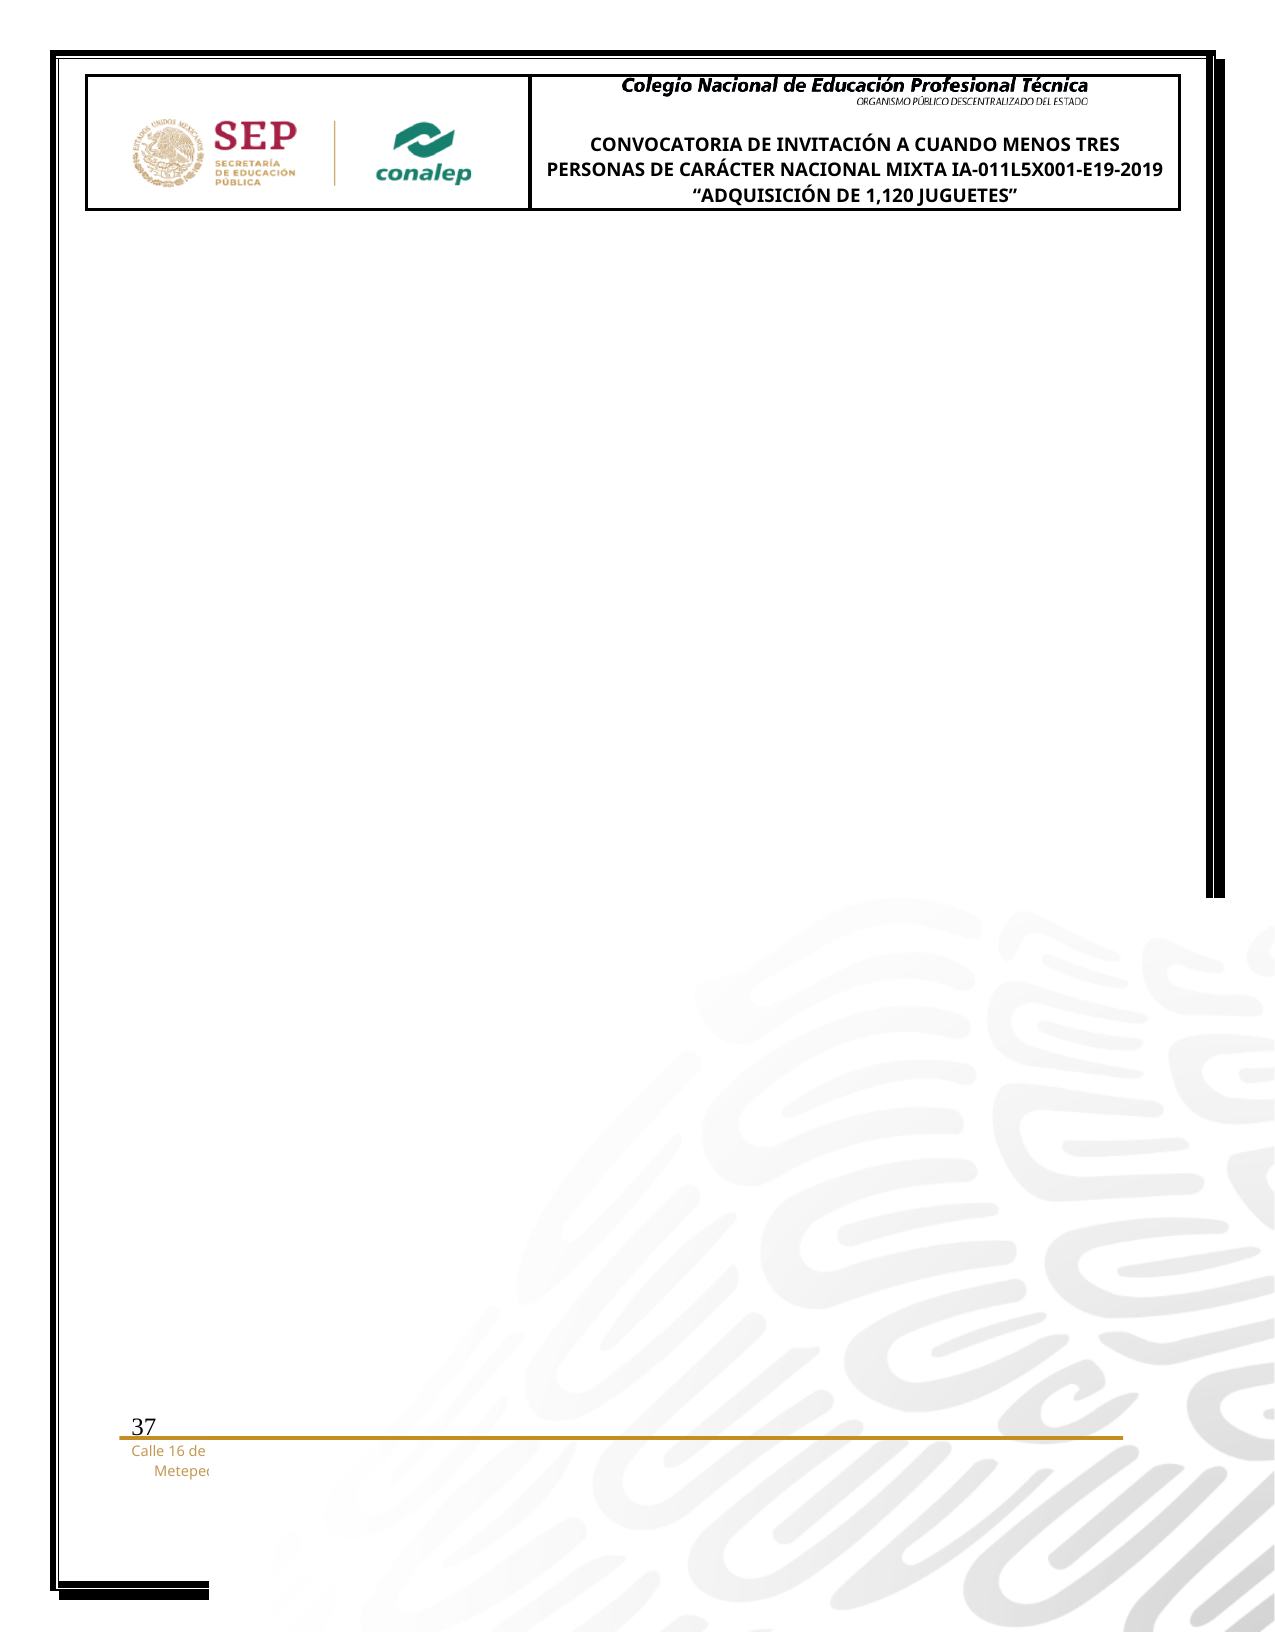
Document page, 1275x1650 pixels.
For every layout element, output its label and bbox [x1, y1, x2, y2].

picture [622, 77, 1088, 105]
